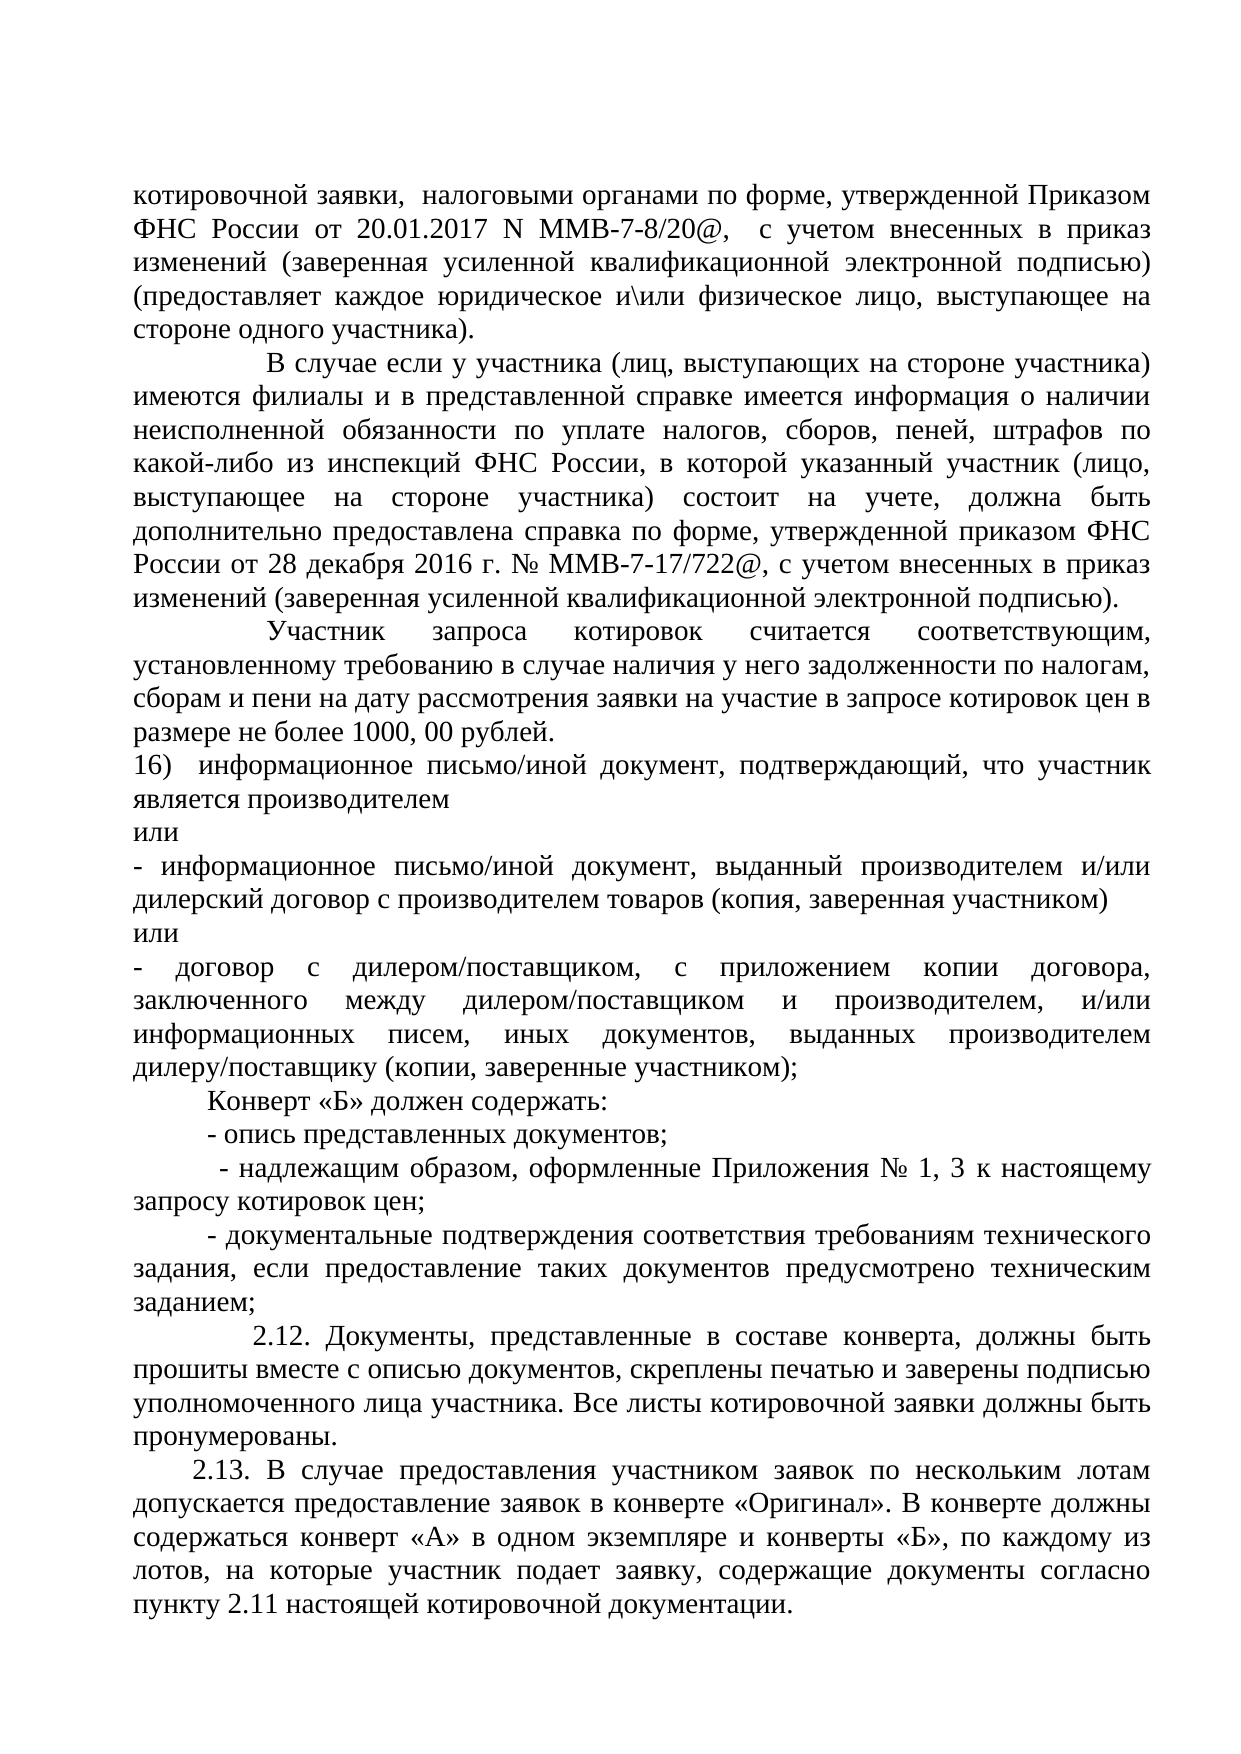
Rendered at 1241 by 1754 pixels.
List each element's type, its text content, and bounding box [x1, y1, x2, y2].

text - опись представленных документов; [133, 1116, 1152, 1150]
text Участник запроса котировок считается соответствующим, установленному требованию в случае наличия у него задолженности по налогам, сборам и пени на дату рассмотрения заявки на участие в запросе котировок цен в размере не более 1000, 00 рублей. [133, 613, 1152, 747]
text 2.12. Документы, представленные в составе конверта, должны быть прошиты вместе с описью документов, скреплены печатью и заверены подписью уполномоченного лица участника. Все листы котировочной заявки должны быть пронумерованы. [133, 1318, 1152, 1452]
text В случае если у участника (лиц, выступающих на стороне участника) имеются филиалы и в представленной справке имеется информация о наличии неисполненной обязанности по уплате налогов, сборов, пеней, штрафов по какой-либо из инспекций ФНС России, в которой указанный участник (лицо, выступающее на стороне участника) состоит на учете, должна быть дополнительно предоставлена справка по форме, утвержденной приказом ФНС России от 28 декабря 2016 г. № ММВ-7-17/722@, с учетом внесенных в приказ изменений (заверенная усиленной квалификационной электронной подписью). [133, 345, 1152, 613]
text или [133, 915, 1152, 949]
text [133, 177, 1152, 345]
text - документальные подтверждения соответствия требованиям технического задания, если предоставление таких документов предусмотрено техническим заданием; [133, 1217, 1152, 1318]
list 2.13. В случае предоставления участником заявок по нескольким лотам допускается предоставление заявок в конверте «Оригинал». В конверте должны содержаться конверт «А» в одном экземпляре и конверты «Б», по каждому из лотов, на которые участник подает заявку, содержащие документы согласно пункту 2.11 настоящей котировочной документации. [133, 1452, 1152, 1619]
text - договор с дилером/поставщиком, с приложением копии договора, заключенного между дилером/поставщиком и производителем, и/или информационных писем, иных документов, выданных производителем дилеру/поставщику (копии, заверенные участником); [133, 949, 1152, 1083]
text Конверт «Б» должен содержать: [133, 1083, 1152, 1116]
text 16) информационное письмо/иной документ, подтверждающий, что участник является производителем [133, 747, 1152, 814]
text - информационное письмо/иной документ, выданный производителем и/или дилерский договор с производителем товаров (копия, заверенная участником) [133, 848, 1152, 915]
text или [133, 814, 1152, 848]
text - надлежащим образом, оформленные Приложения № 1, 3 к настоящему запросу котировок цен; [133, 1150, 1152, 1217]
